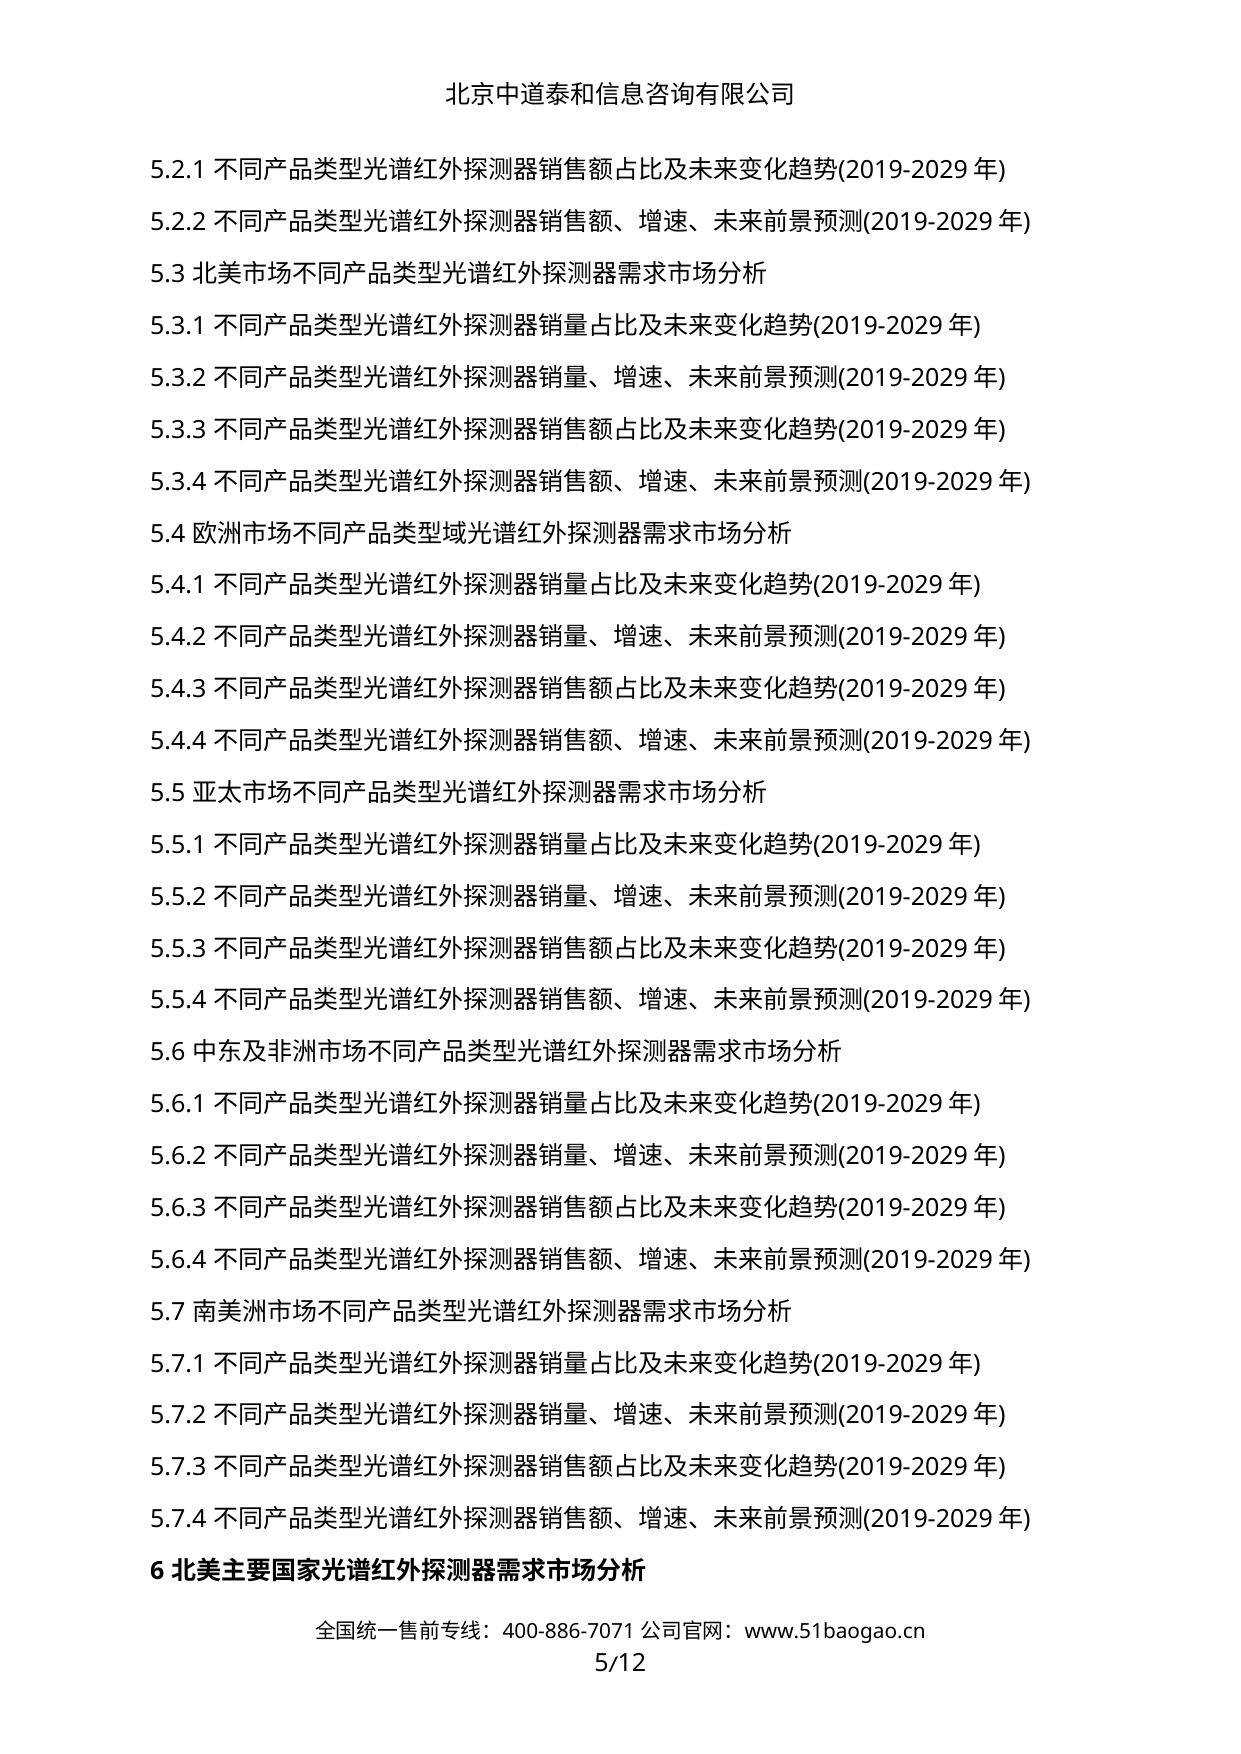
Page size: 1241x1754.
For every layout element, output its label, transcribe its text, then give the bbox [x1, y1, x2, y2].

text 5.3 北美市场不同产品类型光谱红外探测器需求市场分析 [150, 254, 1090, 290]
text 5.4 欧洲市场不同产品类型域光谱红外探测器需求市场分析 [150, 513, 1090, 549]
text 5.5.2 不同产品类型光谱红外探测器销量、增速、未来前景预测(2019-2029年) [150, 876, 1090, 912]
text 5.7.1 不同产品类型光谱红外探测器销量占比及未来变化趋势(2019-2029年) [150, 1343, 1090, 1379]
text 5.6.4 不同产品类型光谱红外探测器销售额、增速、未来前景预测(2019-2029年) [150, 1239, 1090, 1276]
text 5.2.1 不同产品类型光谱红外探测器销售额占比及未来变化趋势(2019-2029年) [150, 150, 1090, 186]
text 5.3.3 不同产品类型光谱红外探测器销售额占比及未来变化趋势(2019-2029年) [150, 409, 1090, 446]
text 5.4.1 不同产品类型光谱红外探测器销量占比及未来变化趋势(2019-2029年) [150, 565, 1090, 601]
text 5.5 亚太市场不同产品类型光谱红外探测器需求市场分析 [150, 772, 1090, 809]
text 5.4.2 不同产品类型光谱红外探测器销量、增速、未来前景预测(2019-2029年) [150, 617, 1090, 653]
text 5.6.3 不同产品类型光谱红外探测器销售额占比及未来变化趋势(2019-2029年) [150, 1187, 1090, 1224]
text 5.7 南美洲市场不同产品类型光谱红外探测器需求市场分析 [150, 1291, 1090, 1327]
text 5.3.2 不同产品类型光谱红外探测器销量、增速、未来前景预测(2019-2029年) [150, 357, 1090, 394]
text 5.4.3 不同产品类型光谱红外探测器销售额占比及未来变化趋势(2019-2029年) [150, 669, 1090, 705]
text 5.2.2 不同产品类型光谱红外探测器销售额、增速、未来前景预测(2019-2029年) [150, 202, 1090, 238]
text 5.6 中东及非洲市场不同产品类型光谱红外探测器需求市场分析 [150, 1032, 1090, 1068]
text 5.6.2 不同产品类型光谱红外探测器销量、增速、未来前景预测(2019-2029年) [150, 1136, 1090, 1172]
text 5.5.4 不同产品类型光谱红外探测器销售额、增速、未来前景预测(2019-2029年) [150, 980, 1090, 1016]
text 5.6.1 不同产品类型光谱红外探测器销量占比及未来变化趋势(2019-2029年) [150, 1084, 1090, 1120]
text 5.3.1 不同产品类型光谱红外探测器销量占比及未来变化趋势(2019-2029年) [150, 306, 1090, 342]
text 5.5.1 不同产品类型光谱红外探测器销量占比及未来变化趋势(2019-2029年) [150, 824, 1090, 861]
text 5.7.4 不同产品类型光谱红外探测器销售额、增速、未来前景预测(2019-2029年) [150, 1499, 1090, 1535]
text 5.3.4 不同产品类型光谱红外探测器销售额、增速、未来前景预测(2019-2029年) [150, 461, 1090, 497]
text 5.7.3 不同产品类型光谱红外探测器销售额占比及未来变化趋势(2019-2029年) [150, 1447, 1090, 1483]
text 5.7.2 不同产品类型光谱红外探测器销量、增速、未来前景预测(2019-2029年) [150, 1395, 1090, 1431]
text 5.5.3 不同产品类型光谱红外探测器销售额占比及未来变化趋势(2019-2029年) [150, 928, 1090, 964]
text 6 北美主要国家光谱红外探测器需求市场分析 [150, 1551, 1090, 1587]
text 5.4.4 不同产品类型光谱红外探测器销售额、增速、未来前景预测(2019-2029年) [150, 721, 1090, 757]
